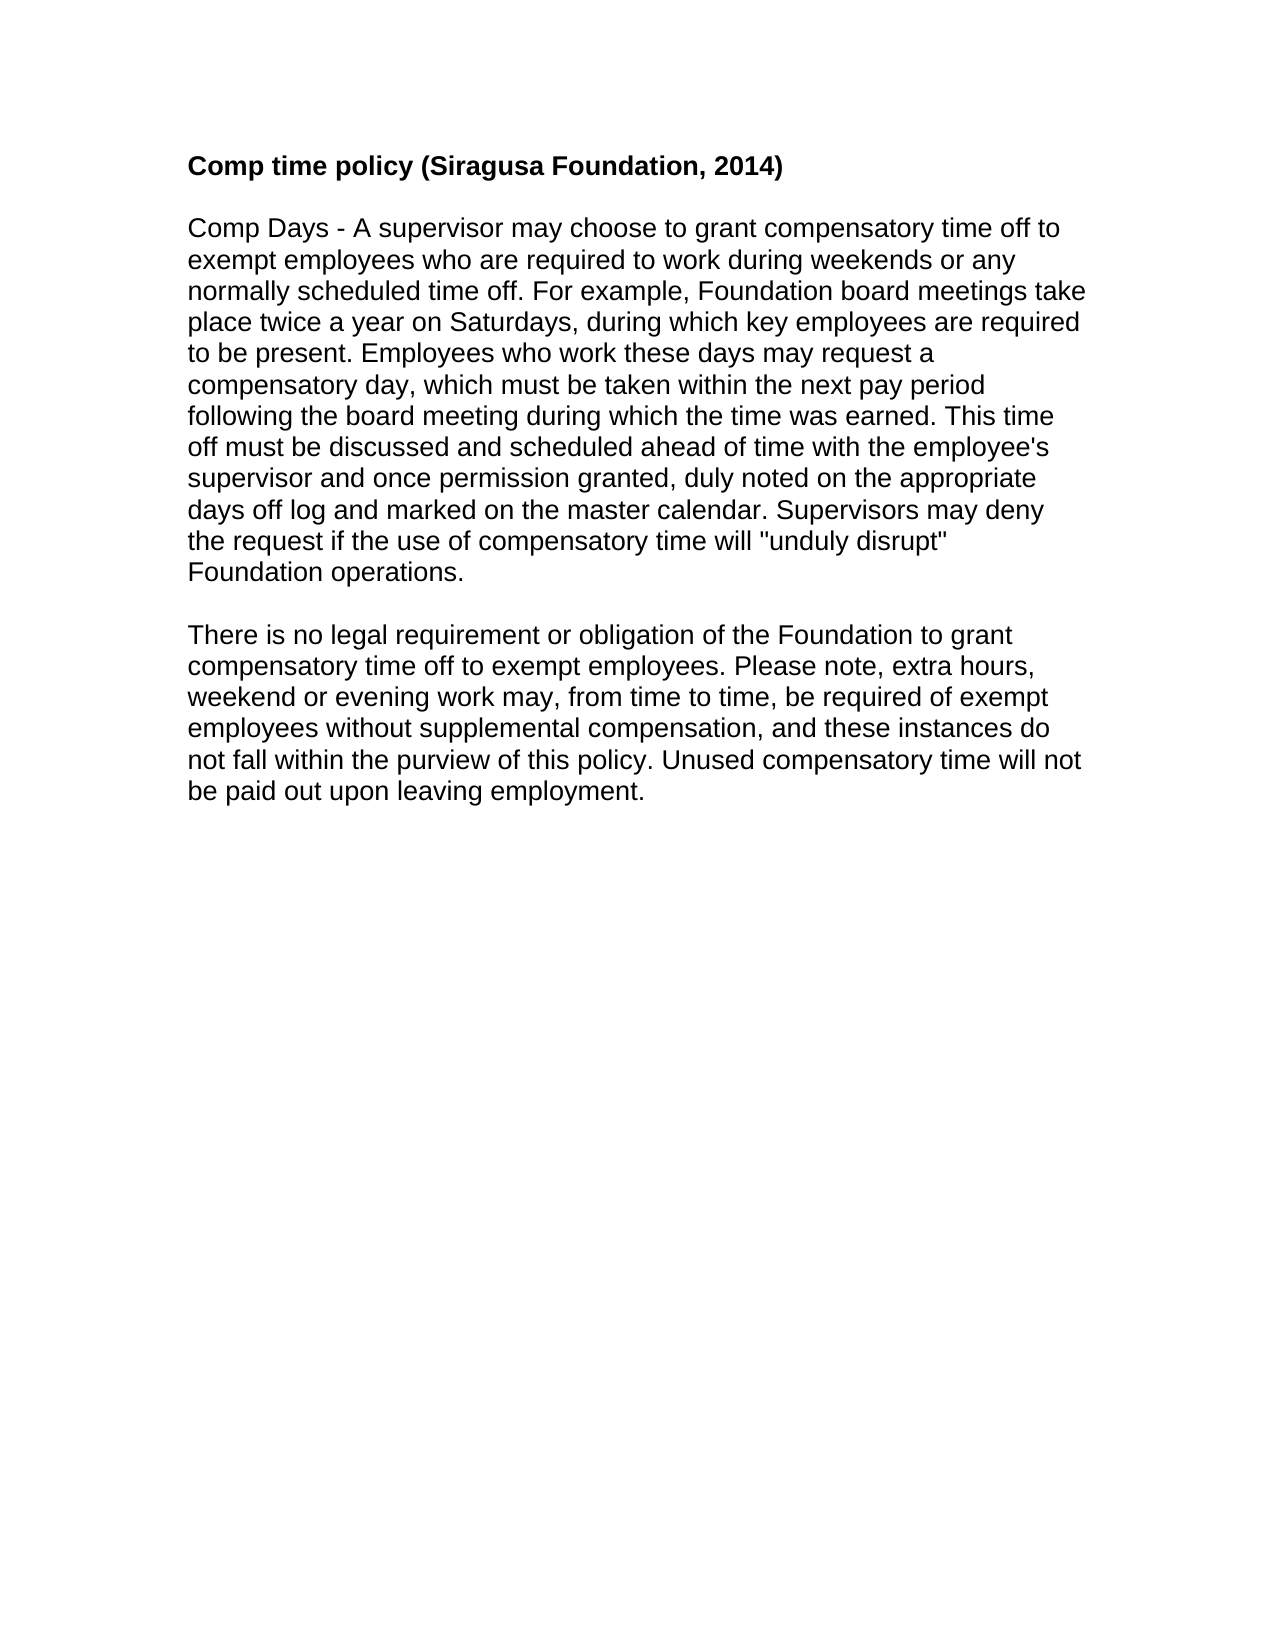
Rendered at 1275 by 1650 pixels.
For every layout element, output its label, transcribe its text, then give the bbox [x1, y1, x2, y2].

text There is no legal requirement or obligation of the Foundation to grant compensatory time off to exempt employees. Please note, extra hours, weekend or evening work may, from time to time, be required of exempt employees without supplemental compensation, and these instances do not fall within the purview of this policy. Unused compensatory time will not be paid out upon leaving employment. [187, 619, 1087, 806]
text Comp Days - A supervisor may choose to grant compensatory time off to exempt employees who are required to work during weekends or any normally scheduled time off. For example, Foundation board meetings take place twice a year on Saturdays, during which key employees are required to be present. Employees who work these days may request a compensatory day, which must be taken within the next pay period following the board meeting during which the time was earned. This time off must be discussed and scheduled ahead of time with the employee's supervisor and once permission granted, duly noted on the appropriate days off log and marked on the master calendar. Supervisors may deny the request if the use of compensatory time will "unduly disrupt" Foundation operations. [187, 212, 1087, 587]
text Comp time policy (Siragusa Foundation, 2014) [187, 150, 1087, 181]
